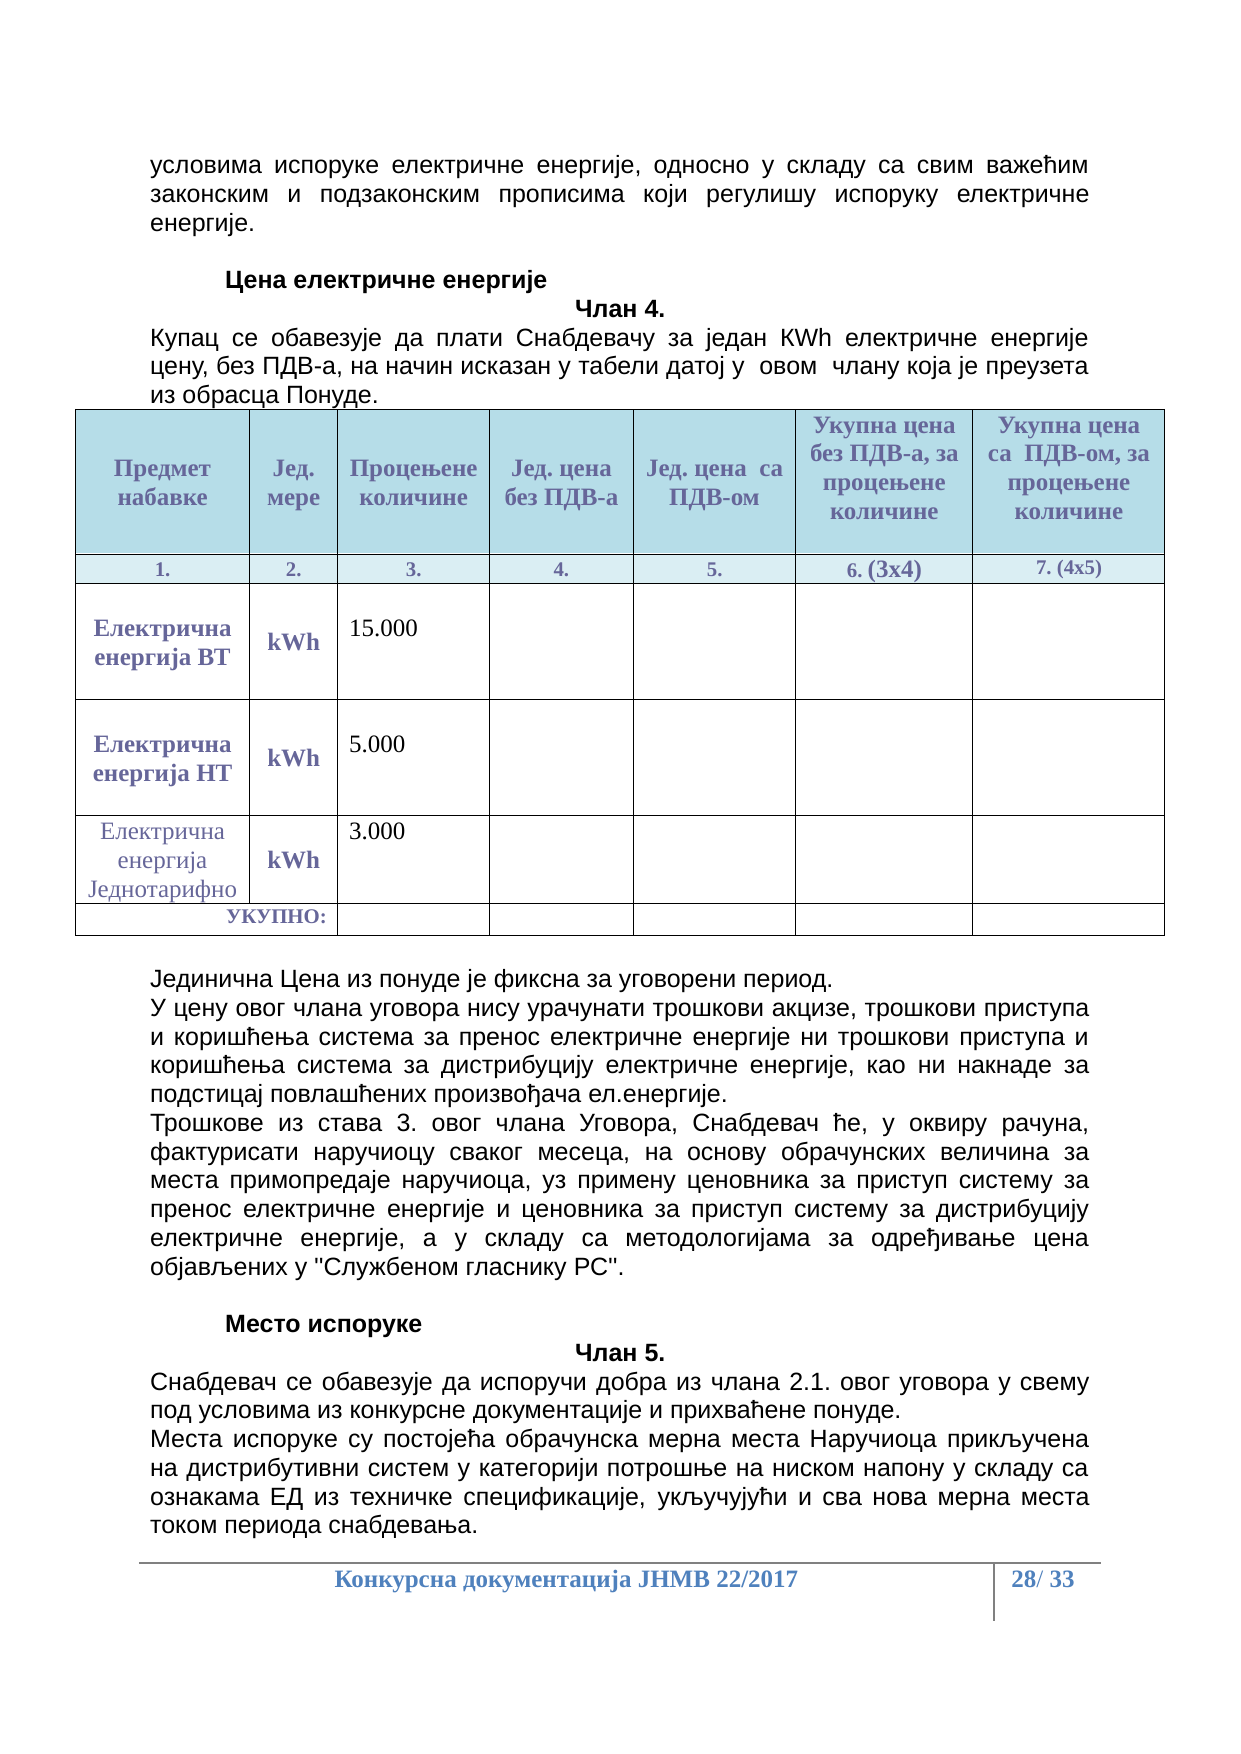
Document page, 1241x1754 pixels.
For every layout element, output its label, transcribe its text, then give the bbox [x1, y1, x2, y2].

table_cell [796, 700, 972, 815]
table_cell [490, 584, 633, 699]
table_cell 15.000 [338, 584, 489, 699]
table_header Процењене количине [338, 410, 489, 553]
text Трошкове из става 3. овог члана Уговора, Снабдевач ће, у оквиру рачуна, фактурисати наручиоцу сваког месеца, на основу обрачунских величина за места примопредаје наручиоца, уз примену ценовника за приступ систему за пренос електричне енергије и ценовника за приступ систему за дистрибуцију електричне енергије, а у складу са методологијама за одређивање цена објављених у ''Службеном гласнику РС''. [150, 1108, 1090, 1281]
table_cell [338, 904, 489, 934]
table_cell kWh [250, 700, 337, 815]
table_cell [796, 584, 972, 699]
table_cell 5. [634, 555, 795, 583]
table_cell [634, 700, 795, 815]
text Купац се обавезује да плати Снабдевачу за један КWh електричне енергије цену, без ПДВ-а, на начин исказан у табели датој у овом члану која је преузета из обрасца Понуде. [150, 322, 1090, 409]
table_cell 4. [490, 555, 633, 583]
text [150, 150, 1090, 236]
table_cell УКУПНО: [76, 904, 337, 934]
table_cell 6. (3х4) [796, 555, 972, 583]
table_cell [634, 816, 795, 903]
table_cell [490, 904, 633, 934]
table_header Јед. цена са ПДВ-ом [634, 410, 795, 553]
table_cell [634, 584, 795, 699]
text Снабдевач се обавезује да испоручи добра из члана 2.1. овог уговора у свему под условима из конкурсне документације и прихваћене понуде. [150, 1367, 1090, 1424]
table_cell kWh [250, 816, 337, 903]
table_cell kWh [250, 584, 337, 699]
text У цену овог члана уговора нису урачунати трошкови акцизе, трошкови приступа и коришћења система за пренос електричне енергије ни трошкови приступа и коришћења система за дистрибуцију електричне енергије, као ни накнаде за подстицај повлашћених произвођача ел.енергије. [150, 993, 1090, 1108]
table_cell [796, 904, 972, 934]
table_cell 2. [250, 555, 337, 583]
table_cell Електрична енергија ВТ [76, 584, 249, 699]
table_cell [796, 816, 972, 903]
table_cell 5.000 [338, 700, 489, 815]
table_cell 7. (4х5) [973, 555, 1164, 583]
table_cell [973, 904, 1164, 934]
table_cell [973, 584, 1164, 699]
table_cell 3.000 [338, 816, 489, 903]
text Место испоруке [150, 1309, 1090, 1338]
text Члан 4. [150, 294, 1090, 322]
table_header Јед. мере [250, 410, 337, 553]
text Цена електричне енергије [150, 265, 1090, 294]
table_cell [490, 700, 633, 815]
table_cell [973, 816, 1164, 903]
table_cell [634, 904, 795, 934]
table_cell 1. [76, 555, 249, 583]
table_cell [490, 816, 633, 903]
table_cell [973, 700, 1164, 815]
table_header Укупна цена са ПДВ-ом, за процењене количине [973, 410, 1164, 553]
text Члан 5. [150, 1338, 1090, 1367]
table_header Предмет набавке [76, 410, 249, 553]
table_cell 3. [338, 555, 489, 583]
text Јединична Цена из понуде је фиксна за уговорени период. [150, 964, 1090, 993]
table_header Јед. цена без ПДВ-а [490, 410, 633, 553]
text Места испоруке су постојећа обрачунска мерна места Наручиоца прикључена на дистрибутивни систем у категорији потрошње на ниском напону у складу са ознакама ЕД из техничке спецификације, укључујући и сва нова мерна места током периода снабдевања. [150, 1424, 1090, 1539]
table_header Укупна цена без ПДВ-а, за процењене количине [796, 410, 972, 553]
table_cell Електрична енергија НТ [76, 700, 249, 815]
table_cell Електрична енергија Једнотарифно [76, 816, 249, 903]
